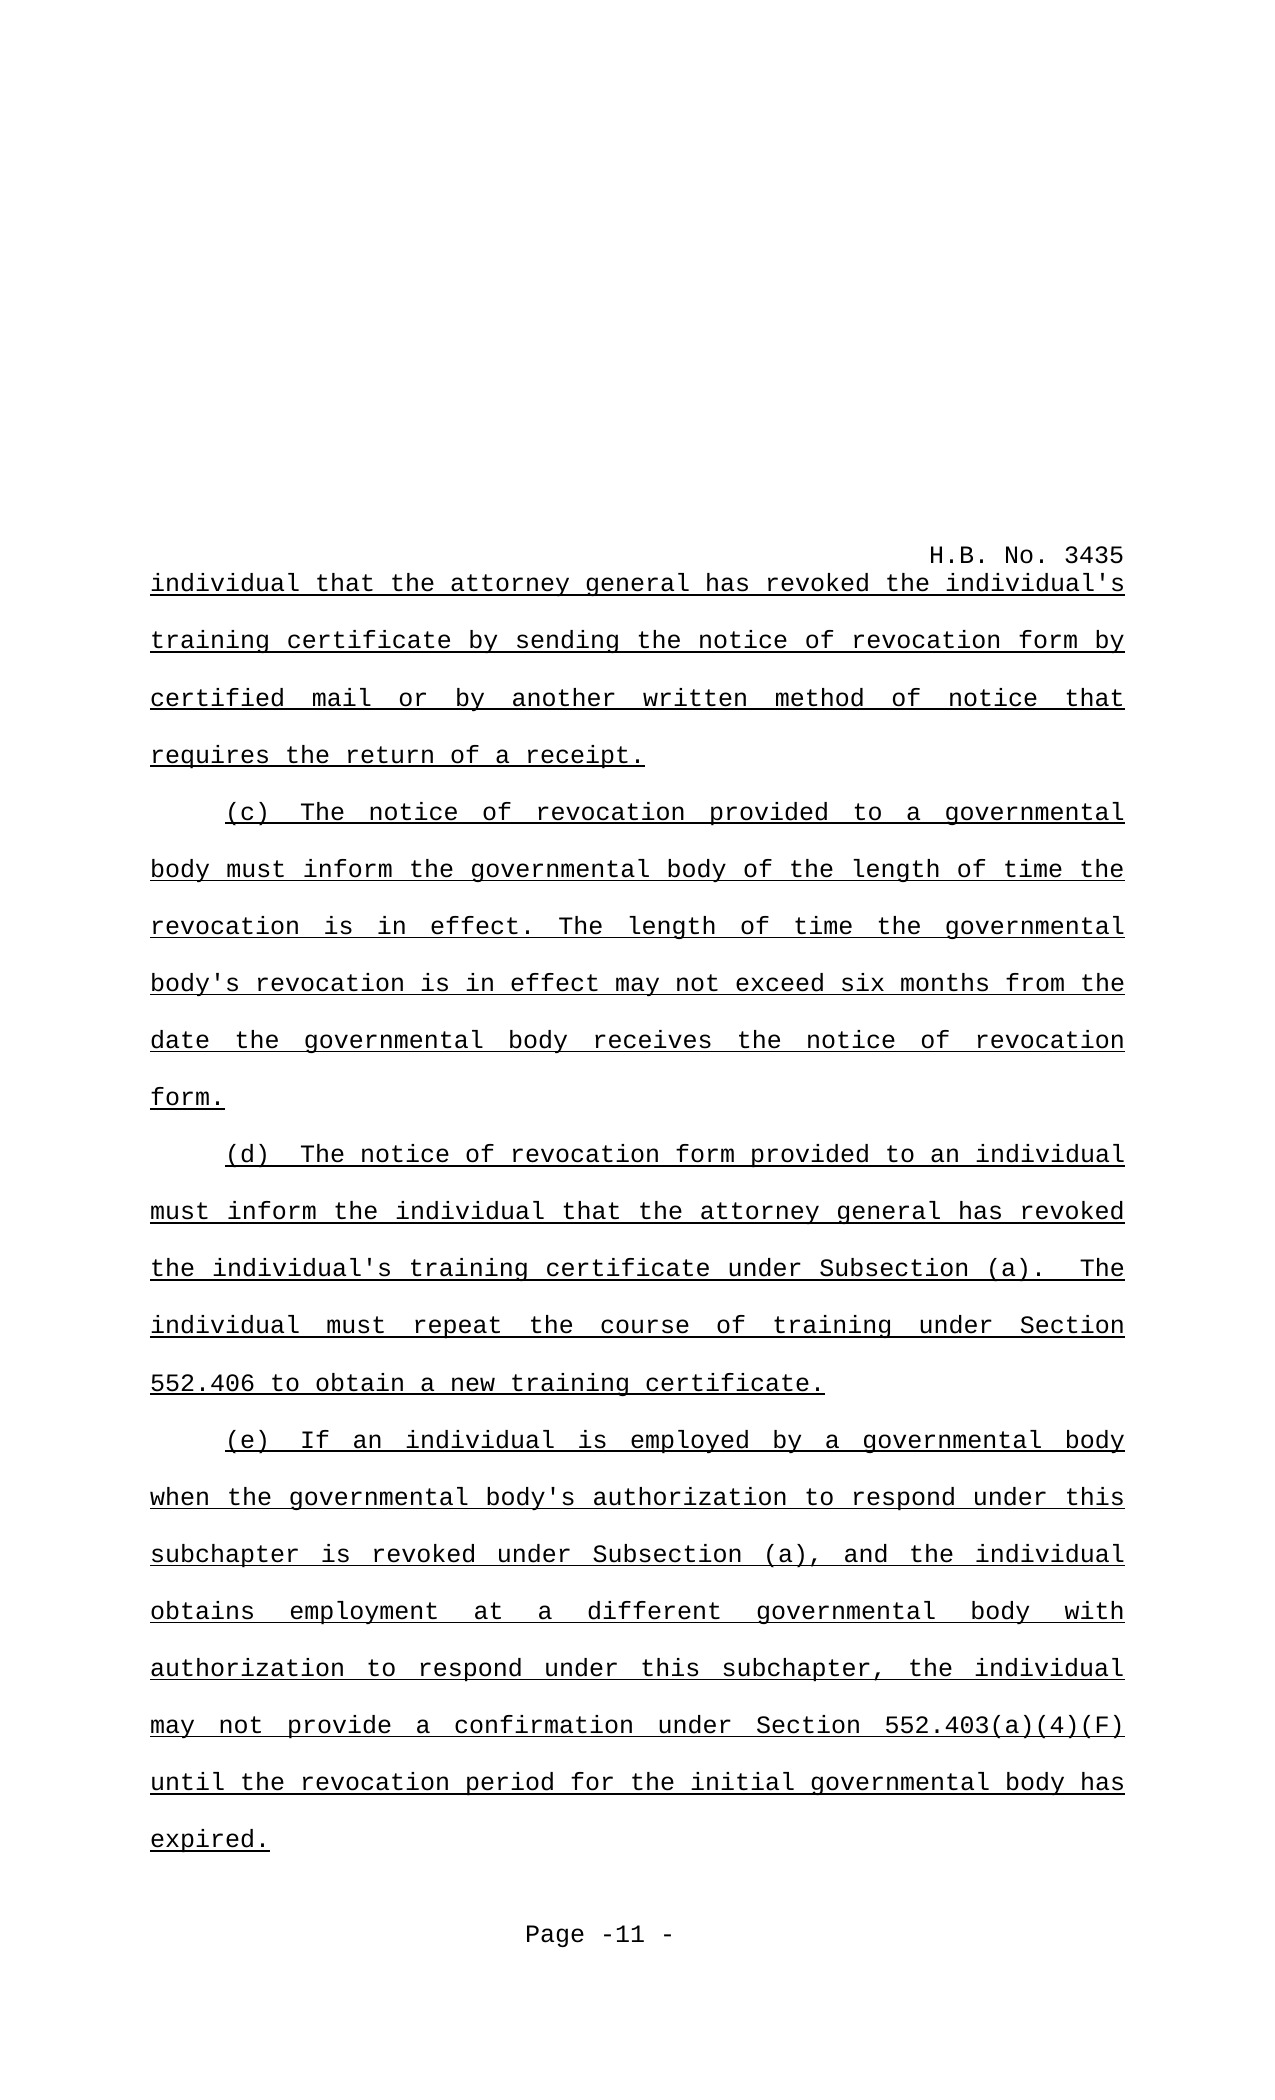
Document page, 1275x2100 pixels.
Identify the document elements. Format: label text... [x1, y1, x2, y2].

text (e) If an individual is employed by a governmental body when the governmental body's authorization to respond under this subchapter is revoked under Subsection (a), and the individual obtains employment at a different governmental body with authorization to respond under this subchapter, the individual may not provide a confirmation under Section 552.403(a)(4)(F) until the revocation period for the initial governmental body has expired. [150, 1427, 1125, 1508]
text (c) The notice of revocation provided to a governmental body must inform the governmental body of the length of time the revocation is in effect. The length of time the governmental body's revocation is in effect may not exceed six months from the date the governmental body receives the notice of revocation form. [150, 881, 1125, 937]
text (d) The notice of revocation form provided to an individual must inform the individual that the attorney general has revoked the individual's training certificate under Subsection (a). The individual must repeat the course of training under Section 552.406 to obtain a new training certificate. [150, 1224, 1125, 1279]
text (e) If an individual is employed by a governmental body when the governmental body's authorization to respond under this subchapter is revoked under Subsection (a), and the individual obtains employment at a different governmental body with authorization to respond under this subchapter, the individual may not provide a confirmation under Section 552.403(a)(4)(F) until the revocation period for the initial governmental body has expired. [150, 1737, 1125, 1793]
text (e) If an individual is employed by a governmental body when the governmental body's authorization to respond under this subchapter is revoked under Subsection (a), and the individual obtains employment at a different governmental body with authorization to respond under this subchapter, the individual may not provide a confirmation under Section 552.403(a)(4)(F) until the revocation period for the initial governmental body has expired. [150, 1566, 1125, 1622]
text (d) The notice of revocation form provided to an individual must inform the individual that the attorney general has revoked the individual's training certificate under Subsection (a). The individual must repeat the course of training under Section 552.406 to obtain a new training certificate. [150, 1338, 1125, 1398]
text (e) If an individual is employed by a governmental body when the governmental body's authorization to respond under this subchapter is revoked under Subsection (a), and the individual obtains employment at a different governmental body with authorization to respond under this subchapter, the individual may not provide a confirmation under Section 552.403(a)(4)(F) until the revocation period for the initial governmental body has expired. [150, 1623, 1125, 1679]
text (d) The notice of revocation form provided to an individual must inform the individual that the attorney general has revoked the individual's training certificate under Subsection (a). The individual must repeat the course of training under Section 552.406 to obtain a new training certificate. [150, 1281, 1125, 1336]
text (e) If an individual is employed by a governmental body when the governmental body's authorization to respond under this subchapter is revoked under Subsection (a), and the individual obtains employment at a different governmental body with authorization to respond under this subchapter, the individual may not provide a confirmation under Section 552.403(a)(4)(F) until the revocation period for the initial governmental body has expired. [150, 1795, 1125, 1855]
text (e) If an individual is employed by a governmental body when the governmental body's authorization to respond under this subchapter is revoked under Subsection (a), and the individual obtains employment at a different governmental body with authorization to respond under this subchapter, the individual may not provide a confirmation under Section 552.403(a)(4)(F) until the revocation period for the initial governmental body has expired. [150, 1509, 1125, 1565]
text (c) The notice of revocation provided to a governmental body must inform the governmental body of the length of time the revocation is in effect. The length of time the governmental body's revocation is in effect may not exceed six months from the date the governmental body receives the notice of revocation form. [150, 799, 1125, 880]
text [150, 571, 1125, 594]
text (c) The notice of revocation provided to a governmental body must inform the governmental body of the length of time the revocation is in effect. The length of time the governmental body's revocation is in effect may not exceed six months from the date the governmental body receives the notice of revocation form. [150, 938, 1125, 994]
text (e) If an individual is employed by a governmental body when the governmental body's authorization to respond under this subchapter is revoked under Subsection (a), and the individual obtains employment at a different governmental body with authorization to respond under this subchapter, the individual may not provide a confirmation under Section 552.403(a)(4)(F) until the revocation period for the initial governmental body has expired. [150, 1680, 1125, 1736]
text (c) The notice of revocation provided to a governmental body must inform the governmental body of the length of time the revocation is in effect. The length of time the governmental body's revocation is in effect may not exceed six months from the date the governmental body receives the notice of revocation form. [150, 1052, 1125, 1113]
text (c) The notice of revocation provided to a governmental body must inform the governmental body of the length of time the revocation is in effect. The length of time the governmental body's revocation is in effect may not exceed six months from the date the governmental body receives the notice of revocation form. [150, 995, 1125, 1051]
text (d) The notice of revocation form provided to an individual must inform the individual that the attorney general has revoked the individual's training certificate under Subsection (a). The individual must repeat the course of training under Section 552.406 to obtain a new training certificate. [150, 1142, 1125, 1222]
